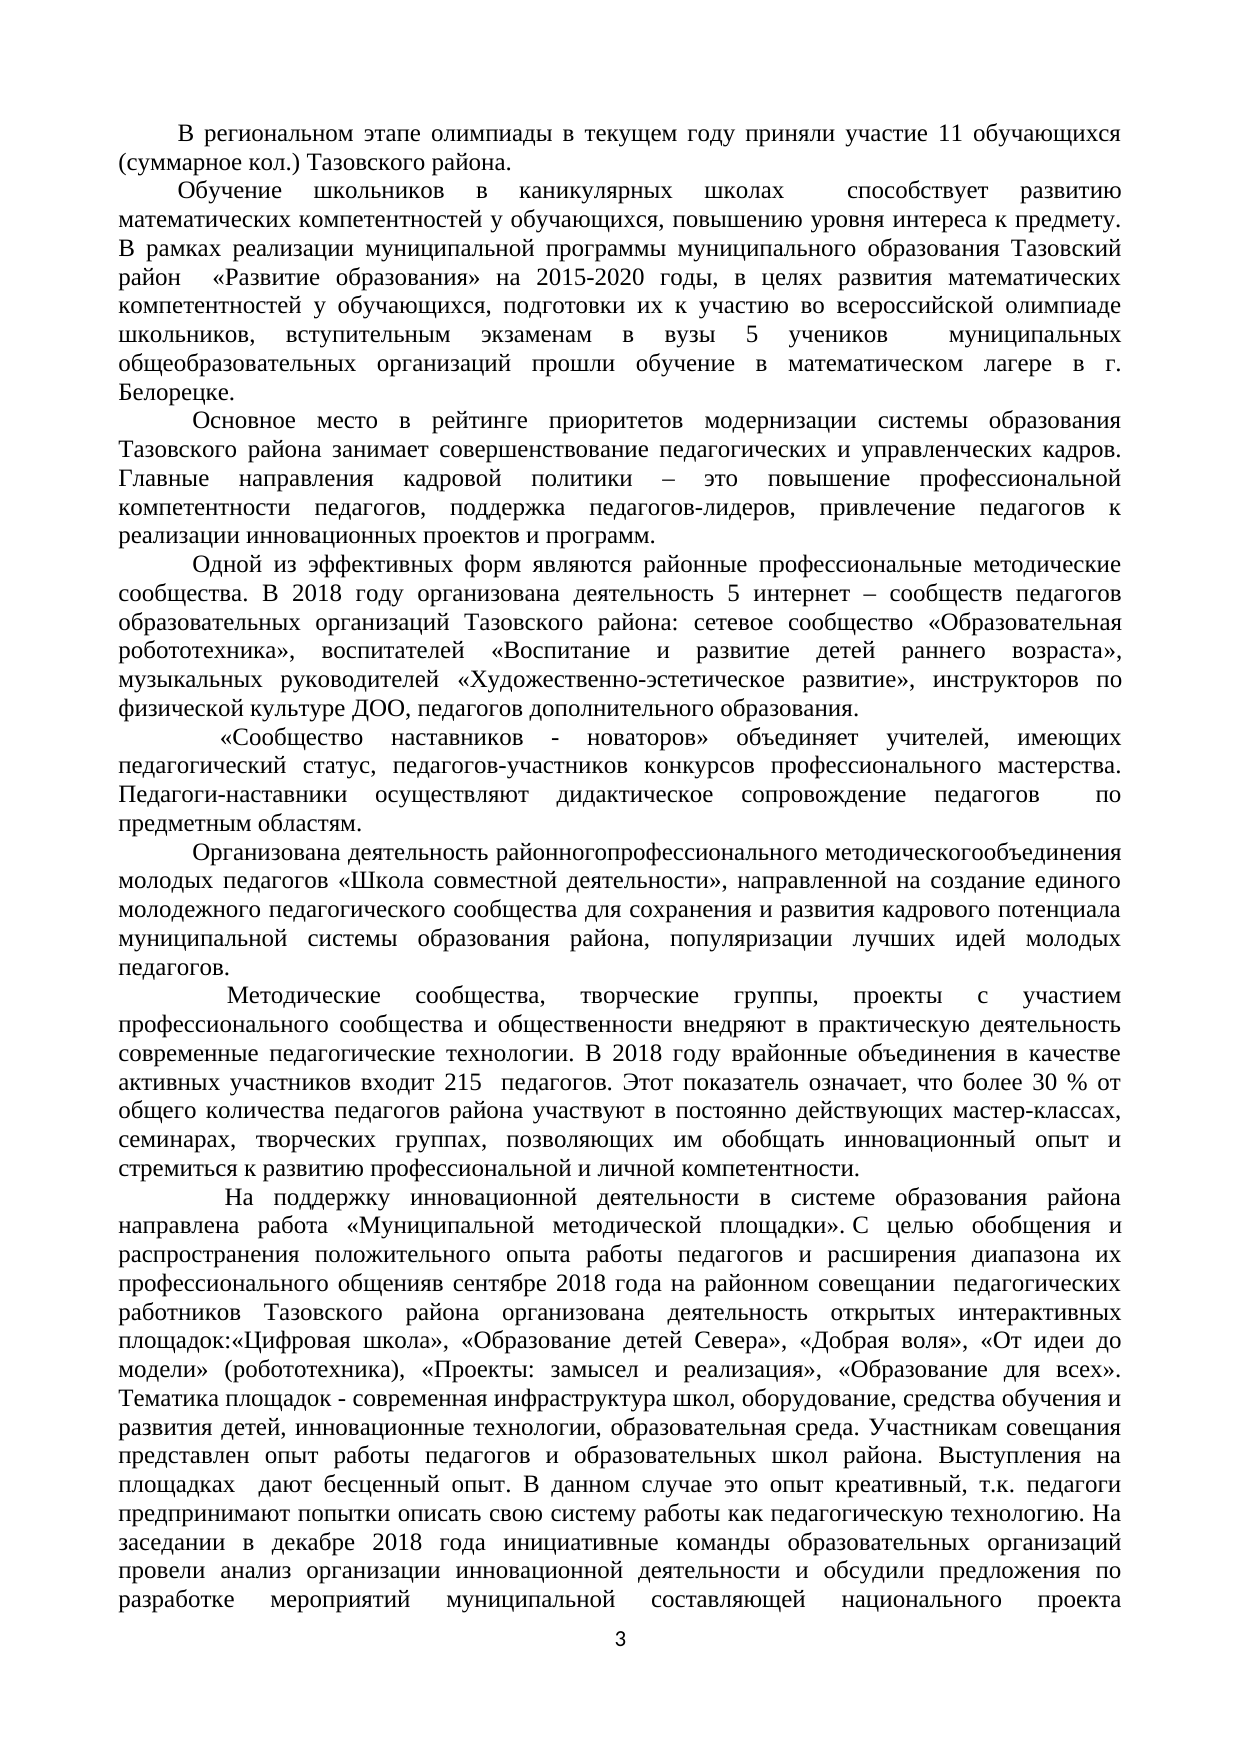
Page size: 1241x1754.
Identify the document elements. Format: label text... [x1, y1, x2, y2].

text Основное место в рейтинге приоритетов модернизации системы образования Тазовского района занимает совершенствование педагогических и управленческих кадров. Главные направления кадровой политики – это повышение профессиональной компетентности педагогов, поддержка педагогов-лидеров, привлечение педагогов к реализации инновационных проектов и программ. [118, 406, 1122, 549]
text Организована деятельность районногопрофессионального методическогообъединения молодых педагогов «Школа совместной деятельности», направленной на создание единого молодежного педагогического сообщества для сохранения и развития кадрового потенциала муниципальной системы образования района, популяризации лучших идей молодых педагогов. [118, 837, 1122, 981]
text Методические сообщества, творческие группы, проекты с участием профессионального сообщества и общественности внедряют в практическую деятельность современные педагогические технологии. В 2018 году врайонные объединения в качестве активных участников входит 215 педагогов. Этот показатель означает, что более 30 % от общего количества педагогов района участвуют в постоянно действующих мастер-классах, семинарах, творческих группах, позволяющих им обобщать инновационный опыт и стремиться к развитию профессиональной и личной компетентности. [118, 981, 1122, 1182]
text Одной из эффективных форм являются районные профессиональные методические сообщества. В 2018 году организована деятельность 5 интернет – сообществ педагогов образовательных организаций Тазовского района: сетевое сообщество «Образовательная робототехника», воспитателей «Воспитание и развитие детей раннего возраста», музыкальных руководителей «Художественно-эстетическое развитие», инструкторов по физической культуре ДОО, педагогов дополнительного образования. [118, 549, 1122, 722]
text В региональном этапе олимпиады в текущем году приняли участие 11 обучающихся (суммарное кол.) Тазовского района. [118, 118, 1122, 176]
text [118, 1182, 1122, 1613]
text Обучение школьников в каникулярных школах способствует развитию математических компетентностей у обучающихся, повышению уровня интереса к предмету. В рамках реализации муниципальной программы муниципального образования Тазовский район «Развитие образования» на 2015-2020 годы, в целях развития математических компетентностей у обучающихся, подготовки их к участию во всероссийской олимпиаде школьников, вступительным экзаменам в вузы 5 учеников муниципальных общеобразовательных организаций прошли обучение в математическом лагере в г. Белорецке. [118, 176, 1122, 406]
text «Сообщество наставников - новаторов» объединяет учителей, имеющих педагогический статус, педагогов-участников конкурсов профессионального мастерства. Педагоги-наставники осуществляют дидактическое сопровождение педагогов по предметным областям. [118, 722, 1122, 837]
